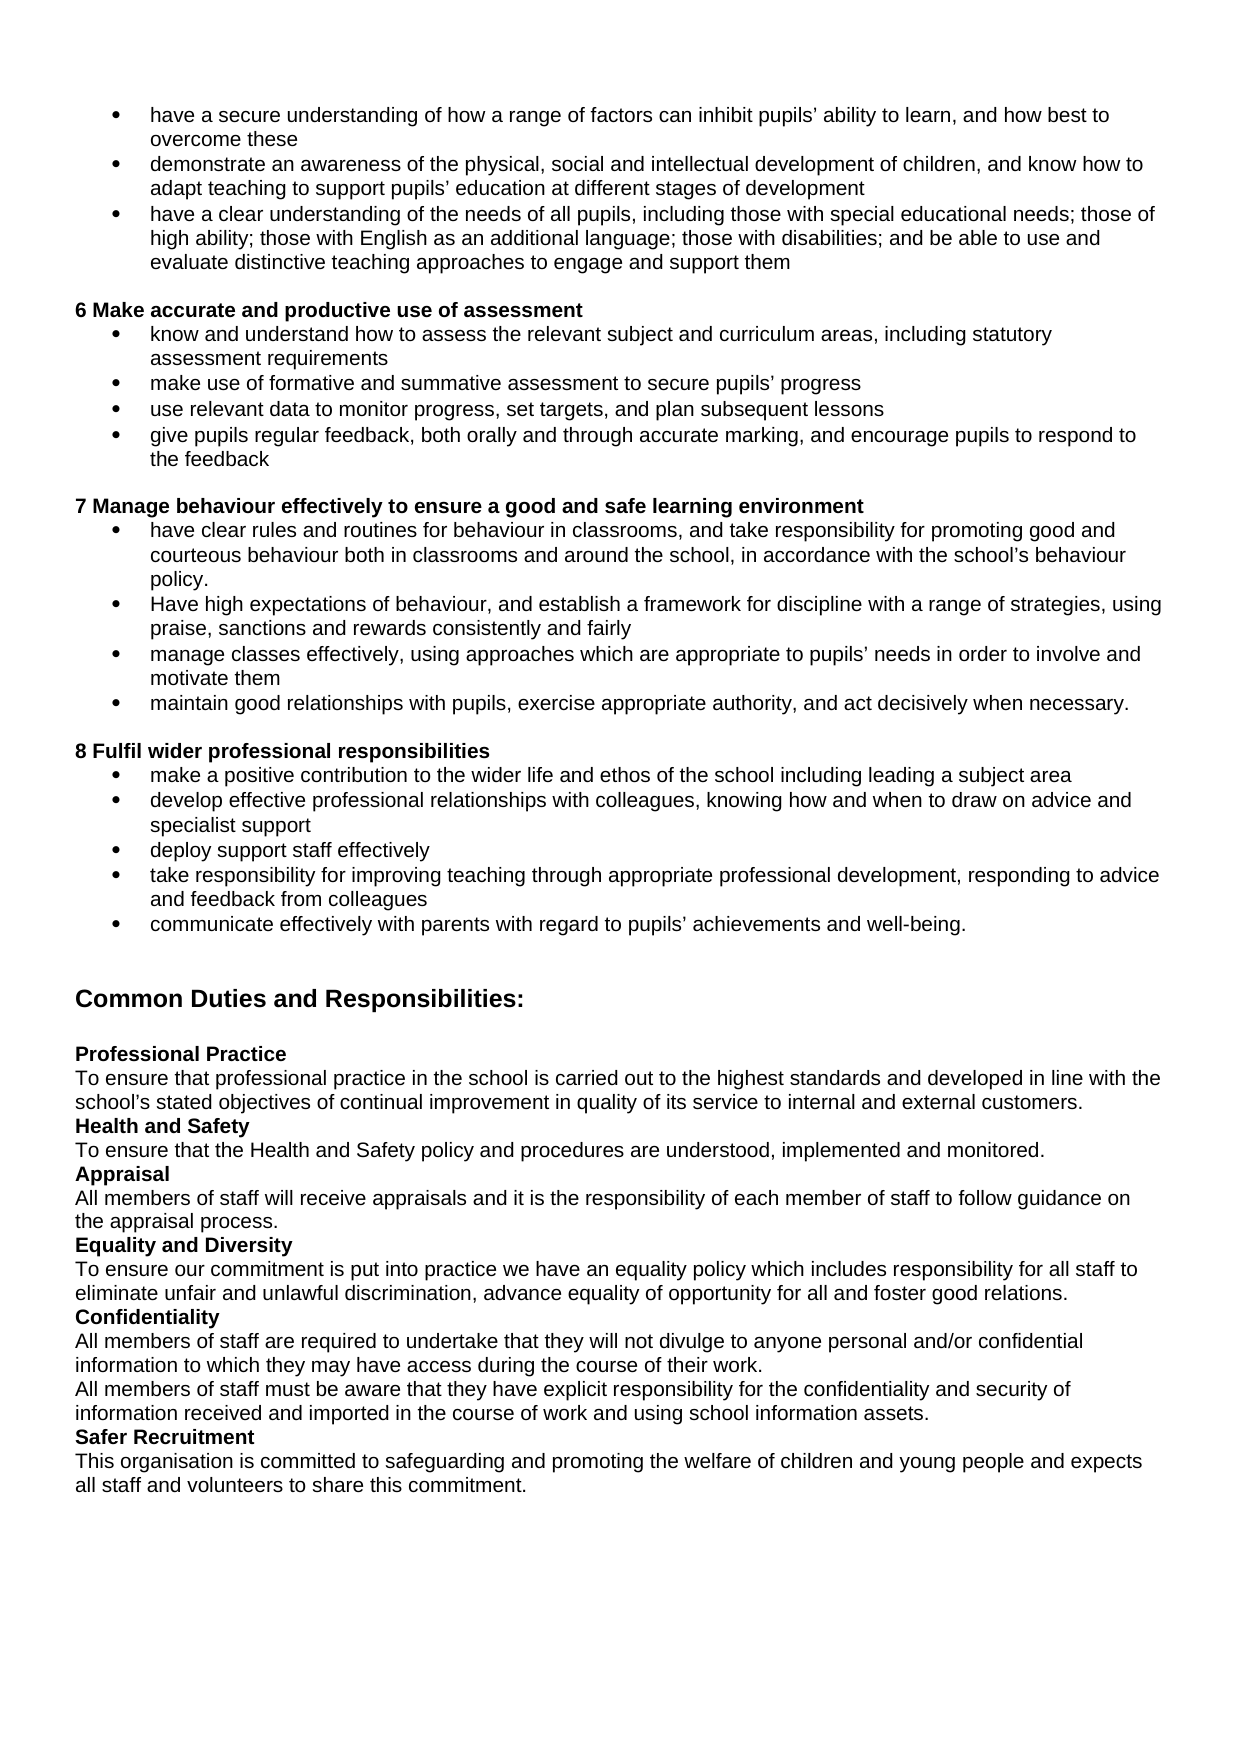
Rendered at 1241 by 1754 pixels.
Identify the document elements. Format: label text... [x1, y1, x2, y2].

list have a secure understanding of how a range of factors can inhibit pupils’ ability to learn, and how best to overcome these [112, 102, 1165, 151]
text Health and Safety [75, 1113, 1165, 1137]
list deploy support staff effectively [112, 838, 1165, 862]
text This organisation is committed to safeguarding and promoting the welfare of children and young people and expects all staff and volunteers to share this commitment. [75, 1449, 1165, 1497]
list develop effective professional relationships with colleagues, knowing how and when to draw on advice and specialist support [112, 788, 1165, 836]
list give pupils regular feedback, both orally and through accurate marking, and encourage pupils to respond to the feedback [112, 422, 1165, 470]
list use relevant data to monitor progress, set targets, and plan subsequent lessons [112, 397, 1165, 421]
text All members of staff will receive appraisals and it is the responsibility of each member of staff to follow guidance on the appraisal process. [75, 1185, 1165, 1233]
list take responsibility for improving teaching through appropriate professional development, responding to advice and feedback from colleagues [112, 863, 1165, 911]
list have clear rules and routines for behaviour in classrooms, and take responsibility for promoting good and courteous behaviour both in classrooms and around the school, in accordance with the school’s behaviour policy. [112, 518, 1165, 590]
list Have high expectations of behaviour, and establish a framework for discipline with a range of strategies, using praise, sanctions and rewards consistently and fairly [112, 592, 1165, 640]
text Appraisal [75, 1161, 1165, 1185]
text To ensure that professional practice in the school is carried out to the highest standards and developed in line with the school’s stated objectives of continual improvement in quality of its service to internal and external customers. [75, 1066, 1165, 1113]
list have a clear understanding of the needs of all pupils, including those with special educational needs; those of high ability; those with English as an additional language; those with disabilities; and be able to use and evaluate distinctive teaching approaches to engage and support them [112, 202, 1165, 274]
list make a positive contribution to the wider life and ethos of the school including leading a subject area [112, 763, 1165, 787]
text Equality and Diversity [75, 1233, 1165, 1257]
text 6 Make accurate and productive use of assessment [75, 298, 1165, 322]
text 8 Fulfil wider professional responsibilities [75, 739, 1165, 763]
list manage classes effectively, using approaches which are appropriate to pupils’ needs in order to involve and motivate them [112, 641, 1165, 689]
list know and understand how to assess the relevant subject and curriculum areas, including statutory assessment requirements [112, 322, 1165, 369]
text All members of staff are required to undertake that they will not divulge to anyone personal and/or confidential information to which they may have access during the course of their work. [75, 1329, 1165, 1377]
text Safer Recruitment [75, 1425, 1165, 1449]
list demonstrate an awareness of the physical, social and intellectual development of children, and know how to adapt teaching to support pupils’ education at different stages of development [112, 152, 1165, 200]
text To ensure our commitment is put into practice we have an equality policy which includes responsibility for all staff to eliminate unfair and unlawful discrimination, advance equality of opportunity for all and foster good relations. [75, 1257, 1165, 1305]
text All members of staff must be aware that they have explicit responsibility for the confidentiality and security of information received and imported in the course of work and using school information assets. [75, 1377, 1165, 1425]
text Professional Practice [75, 1042, 1165, 1066]
list maintain good relationships with pupils, exercise appropriate authority, and act decisively when necessary. [112, 691, 1165, 715]
text To ensure that the Health and Safety policy and procedures are understood, implemented and monitored. [75, 1137, 1165, 1161]
text Common Duties and Responsibilities: [75, 984, 1165, 1013]
list communicate effectively with parents with regard to pupils’ achievements and well-being. [112, 912, 1165, 936]
text 7 Manage behaviour effectively to ensure a good and safe learning environment [75, 494, 1165, 518]
list make use of formative and summative assessment to secure pupils’ progress [112, 371, 1165, 395]
text Confidentiality [75, 1305, 1165, 1329]
